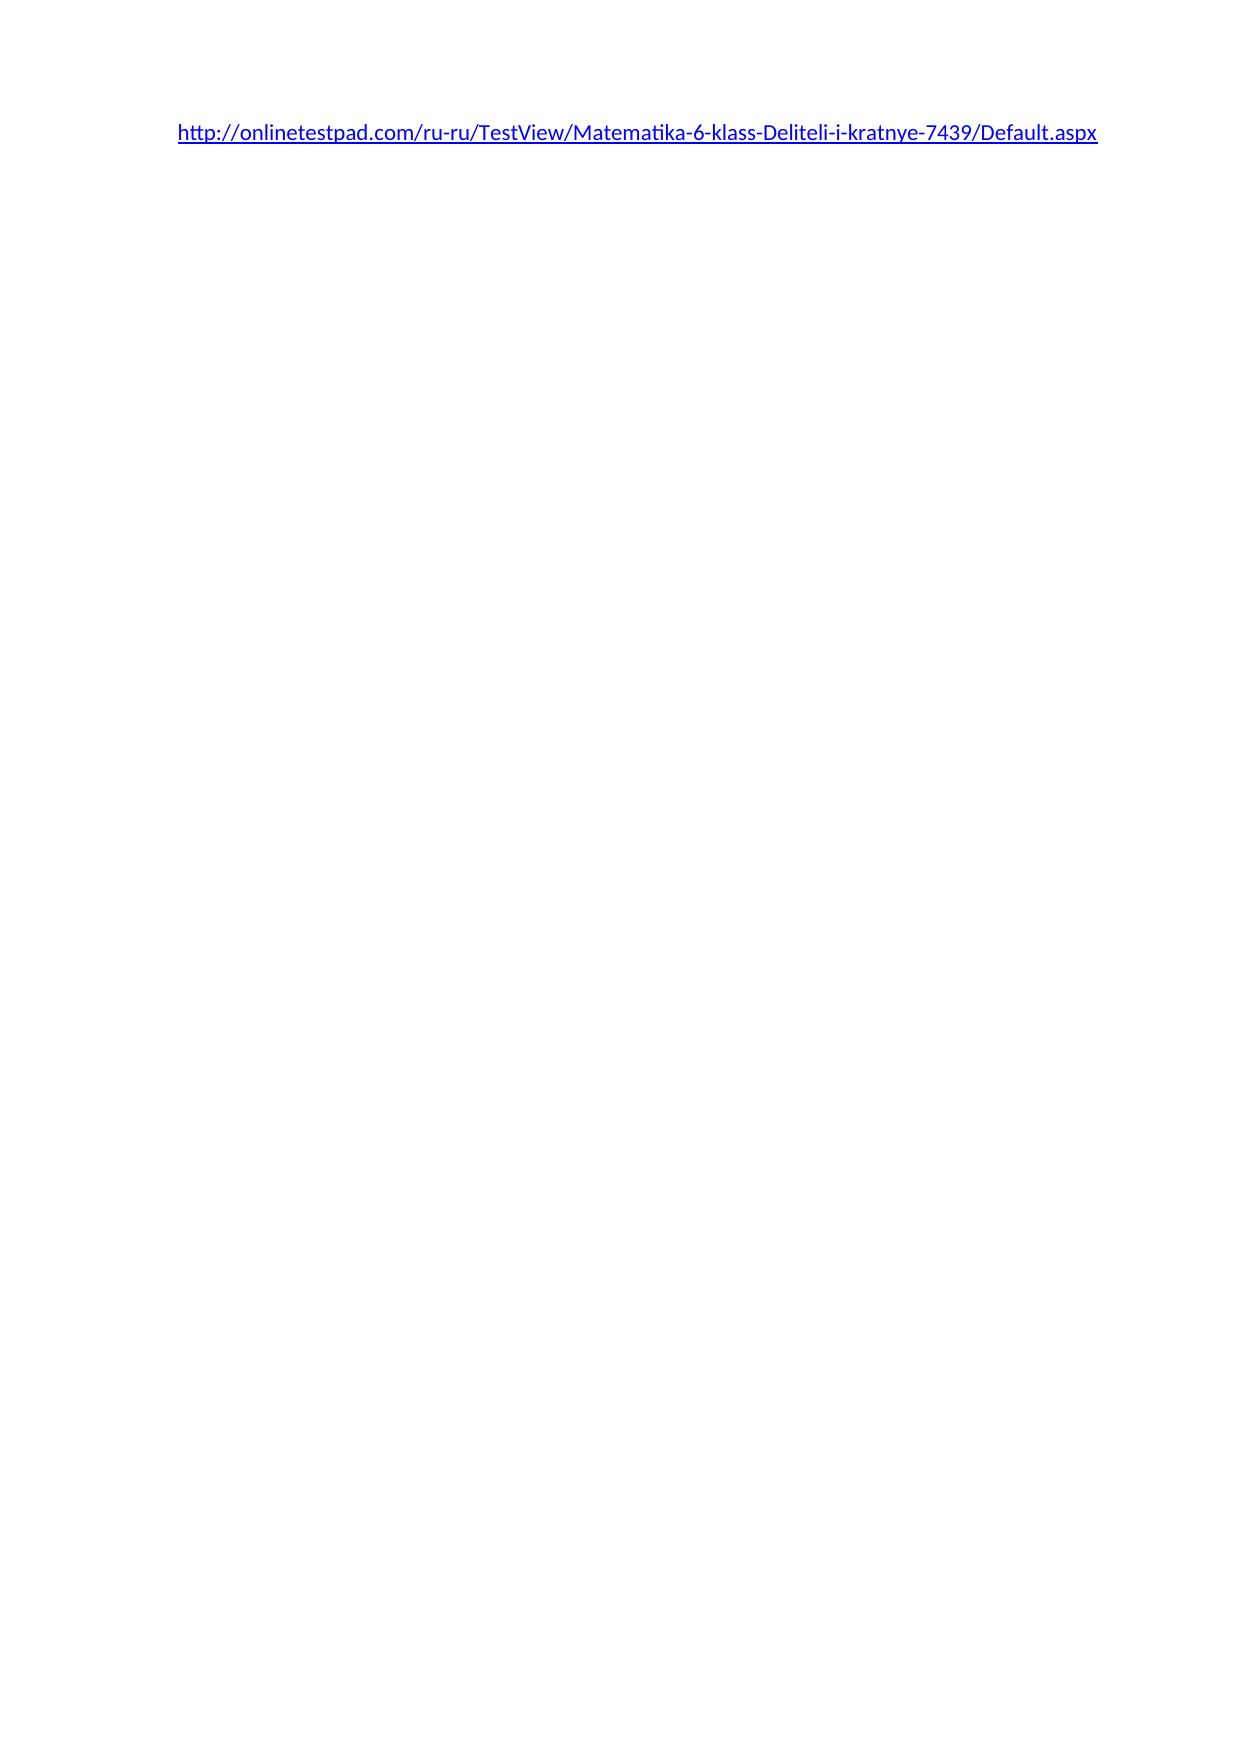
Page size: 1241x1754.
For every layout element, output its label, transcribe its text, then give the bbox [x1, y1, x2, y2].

text http://onlinetestpad.com/ru-ru/TestView/Matematika-6-klass-Deliteli-i-kratnye-7439/Default.aspx [177, 118, 1152, 146]
